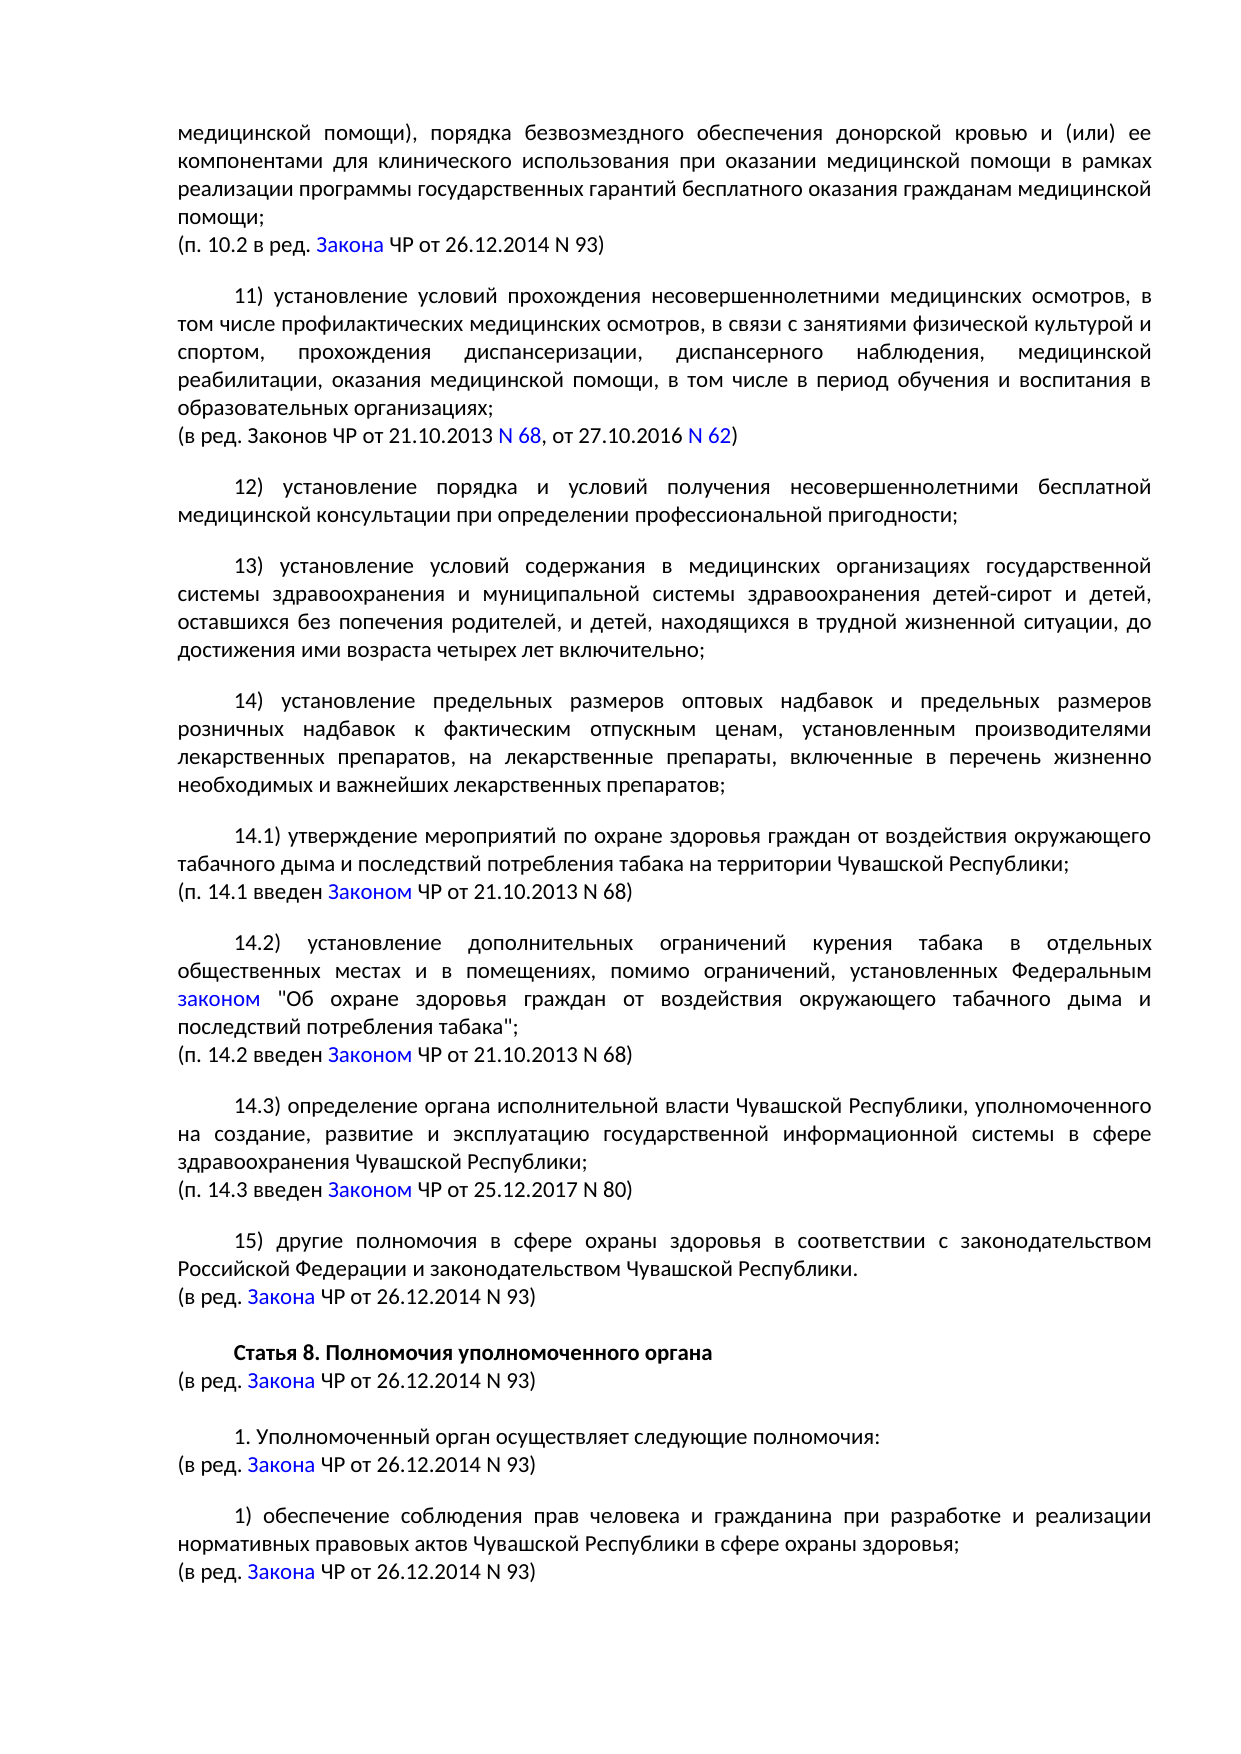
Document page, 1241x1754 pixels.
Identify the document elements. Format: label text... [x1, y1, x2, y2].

text 13) установление условий содержания в медицинских организациях государственной системы здравоохранения и муниципальной системы здравоохранения детей-сирот и детей, оставшихся без попечения родителей, и детей, находящихся в трудной жизненной ситуации, до достижения ими возраста четырех лет включительно; [177, 551, 1152, 663]
text (п. 10.2 в ред. Закона ЧР от 26.12.2014 N 93) [177, 230, 1152, 258]
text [177, 118, 1152, 230]
text 1. Уполномоченный орган осуществляет следующие полномочия: [177, 1422, 1152, 1450]
text (в ред. Закона ЧР от 26.12.2014 N 93) [177, 1450, 1152, 1478]
text 15) другие полномочия в сфере охраны здоровья в соответствии с законодательством Российской Федерации и законодательством Чувашской Республики. [177, 1226, 1152, 1282]
title Статья 8. Полномочия уполномоченного органа [177, 1338, 1152, 1366]
text 14) установление предельных размеров оптовых надбавок и предельных размеров розничных надбавок к фактическим отпускным ценам, установленным производителями лекарственных препаратов, на лекарственные препараты, включенные в перечень жизненно необходимых и важнейших лекарственных препаратов; [177, 686, 1152, 798]
text (в ред. Закона ЧР от 26.12.2014 N 93) [177, 1366, 1152, 1394]
text (п. 14.1 введен Законом ЧР от 21.10.2013 N 68) [177, 877, 1152, 905]
text (п. 14.3 введен Законом ЧР от 25.12.2017 N 80) [177, 1175, 1152, 1203]
text 14.2) установление дополнительных ограничений курения табака в отдельных общественных местах и в помещениях, помимо ограничений, установленных Федеральным законом "Об охране здоровья граждан от воздействия окружающего табачного дыма и последствий потребления табака"; [177, 928, 1152, 1040]
text 1) обеспечение соблюдения прав человека и гражданина при разработке и реализации нормативных правовых актов Чувашской Республики в сфере охраны здоровья; [177, 1501, 1152, 1557]
text 11) установление условий прохождения несовершеннолетними медицинских осмотров, в том числе профилактических медицинских осмотров, в связи с занятиями физической культурой и спортом, прохождения диспансеризации, диспансерного наблюдения, медицинской реабилитации, оказания медицинской помощи, в том числе в период обучения и воспитания в образовательных организациях; [177, 281, 1152, 421]
text 14.1) утверждение мероприятий по охране здоровья граждан от воздействия окружающего табачного дыма и последствий потребления табака на территории Чувашской Республики; [177, 821, 1152, 877]
text (в ред. Законов ЧР от 21.10.2013 N 68, от 27.10.2016 N 62) [177, 421, 1152, 449]
text (п. 14.2 введен Законом ЧР от 21.10.2013 N 68) [177, 1040, 1152, 1068]
text (в ред. Закона ЧР от 26.12.2014 N 93) [177, 1557, 1152, 1585]
text 12) установление порядка и условий получения несовершеннолетними бесплатной медицинской консультации при определении профессиональной пригодности; [177, 472, 1152, 528]
text 14.3) определение органа исполнительной власти Чувашской Республики, уполномоченного на создание, развитие и эксплуатацию государственной информационной системы в сфере здравоохранения Чувашской Республики; [177, 1091, 1152, 1175]
text (в ред. Закона ЧР от 26.12.2014 N 93) [177, 1282, 1152, 1310]
